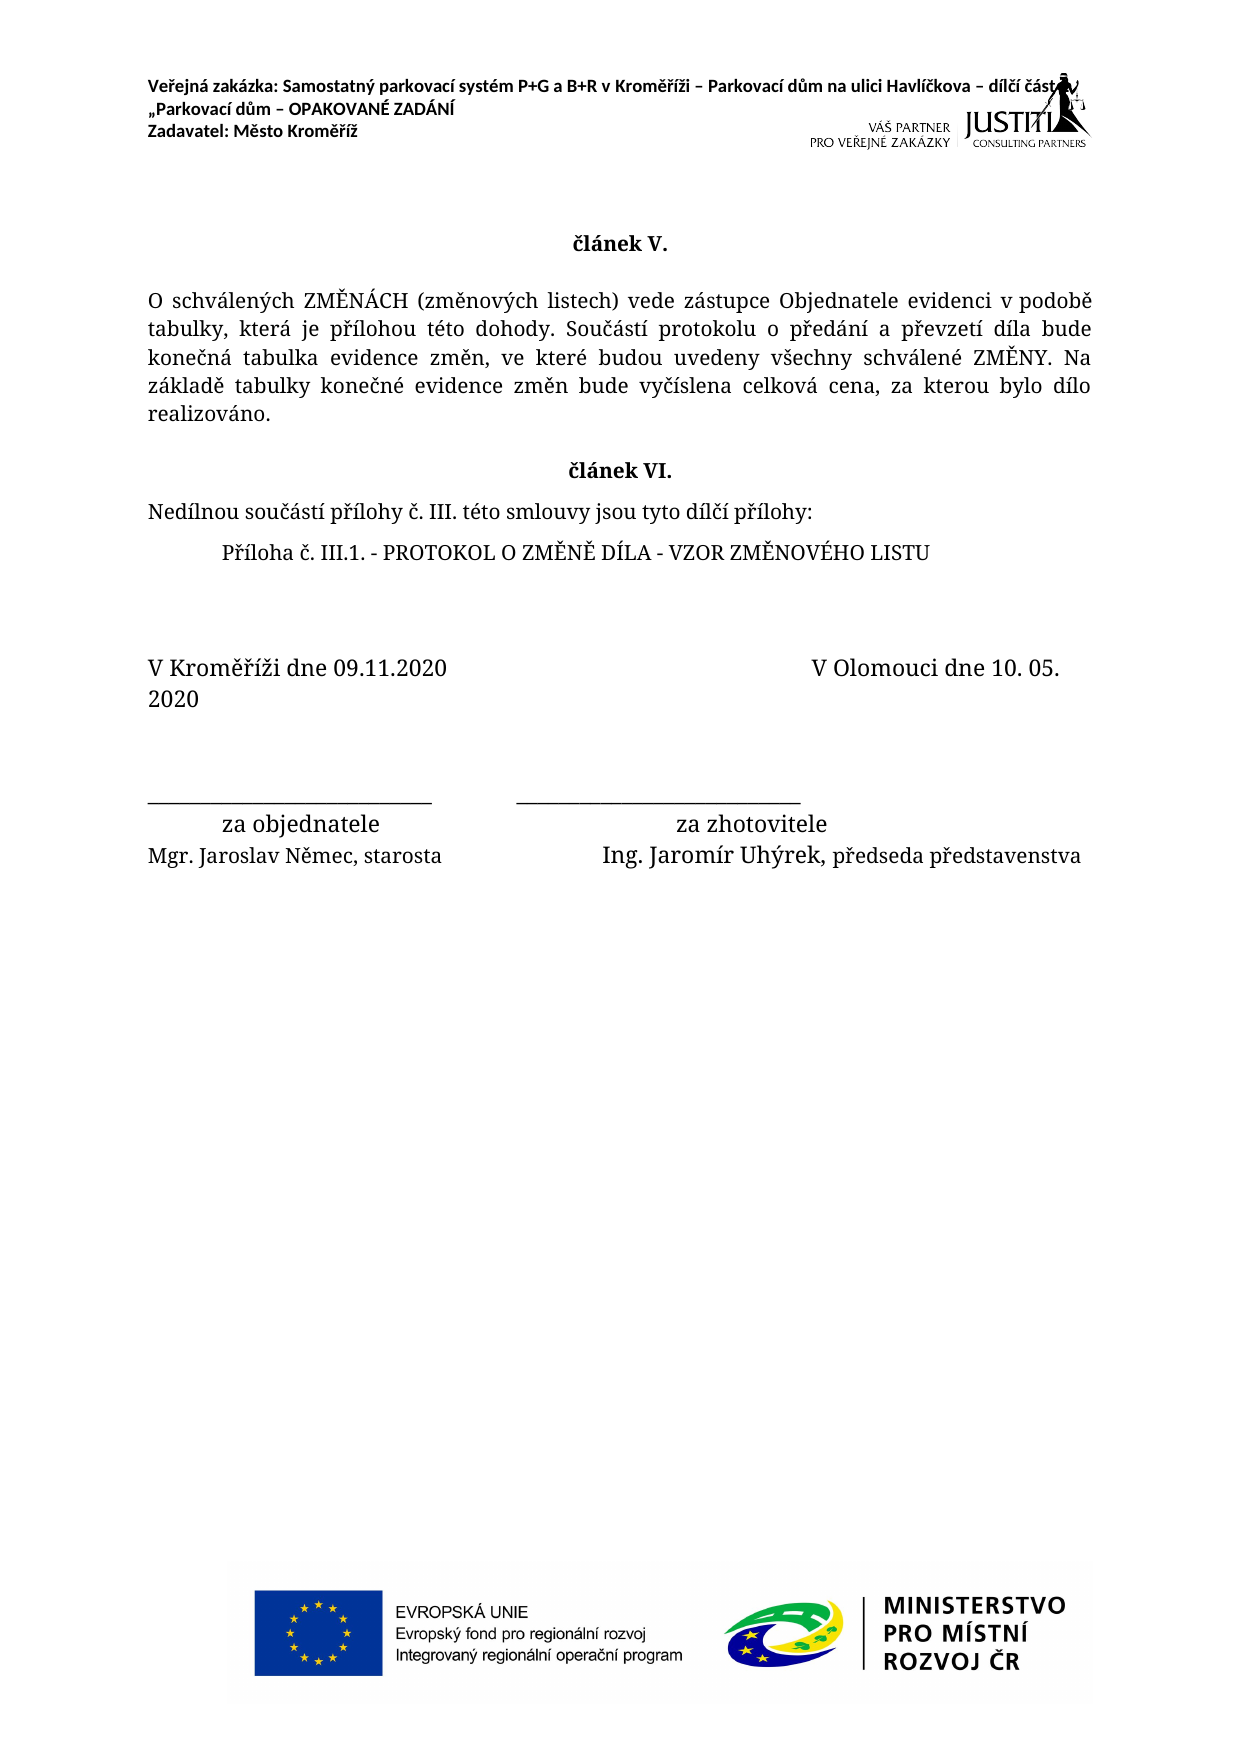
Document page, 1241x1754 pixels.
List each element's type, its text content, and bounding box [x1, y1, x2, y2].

text O schválených ZMĚNÁCH (změnových listech) vede zástupce Objednatele evidenci v podobě tabulky, která je přílohou této dohody. Součástí protokolu o předání a převzetí díla bude konečná tabulka evidence změn, ve které budou uvedeny všechny schválené ZMĚNY. Na základě tabulky konečné evidence změn bude vyčíslena celková cena, za kterou bylo dílo realizováno. [148, 286, 1092, 428]
text Nedílnou součástí přílohy č. III. této smlouvy jsou tyto dílčí přílohy: [148, 497, 1092, 526]
text článek VI. [148, 456, 1092, 485]
text Příloha č. III.1. - Protokol o změně díla - vzor změnového listu [148, 538, 1092, 567]
text Mgr. Jaroslav Němec, starosta Ing. Jaromír Uhýrek, předseda představenstva [148, 839, 1092, 871]
text za objednatele za zhotovitele [148, 808, 1092, 839]
text článek V. [148, 229, 1092, 257]
picture [811, 73, 1093, 150]
picture [226, 1561, 1093, 1704]
text ___________________________ ___________________________ [148, 777, 1092, 808]
text V Kroměříži dne 09.11.2020 V Olomouci dne 10. 05. 2020 [148, 652, 1092, 714]
